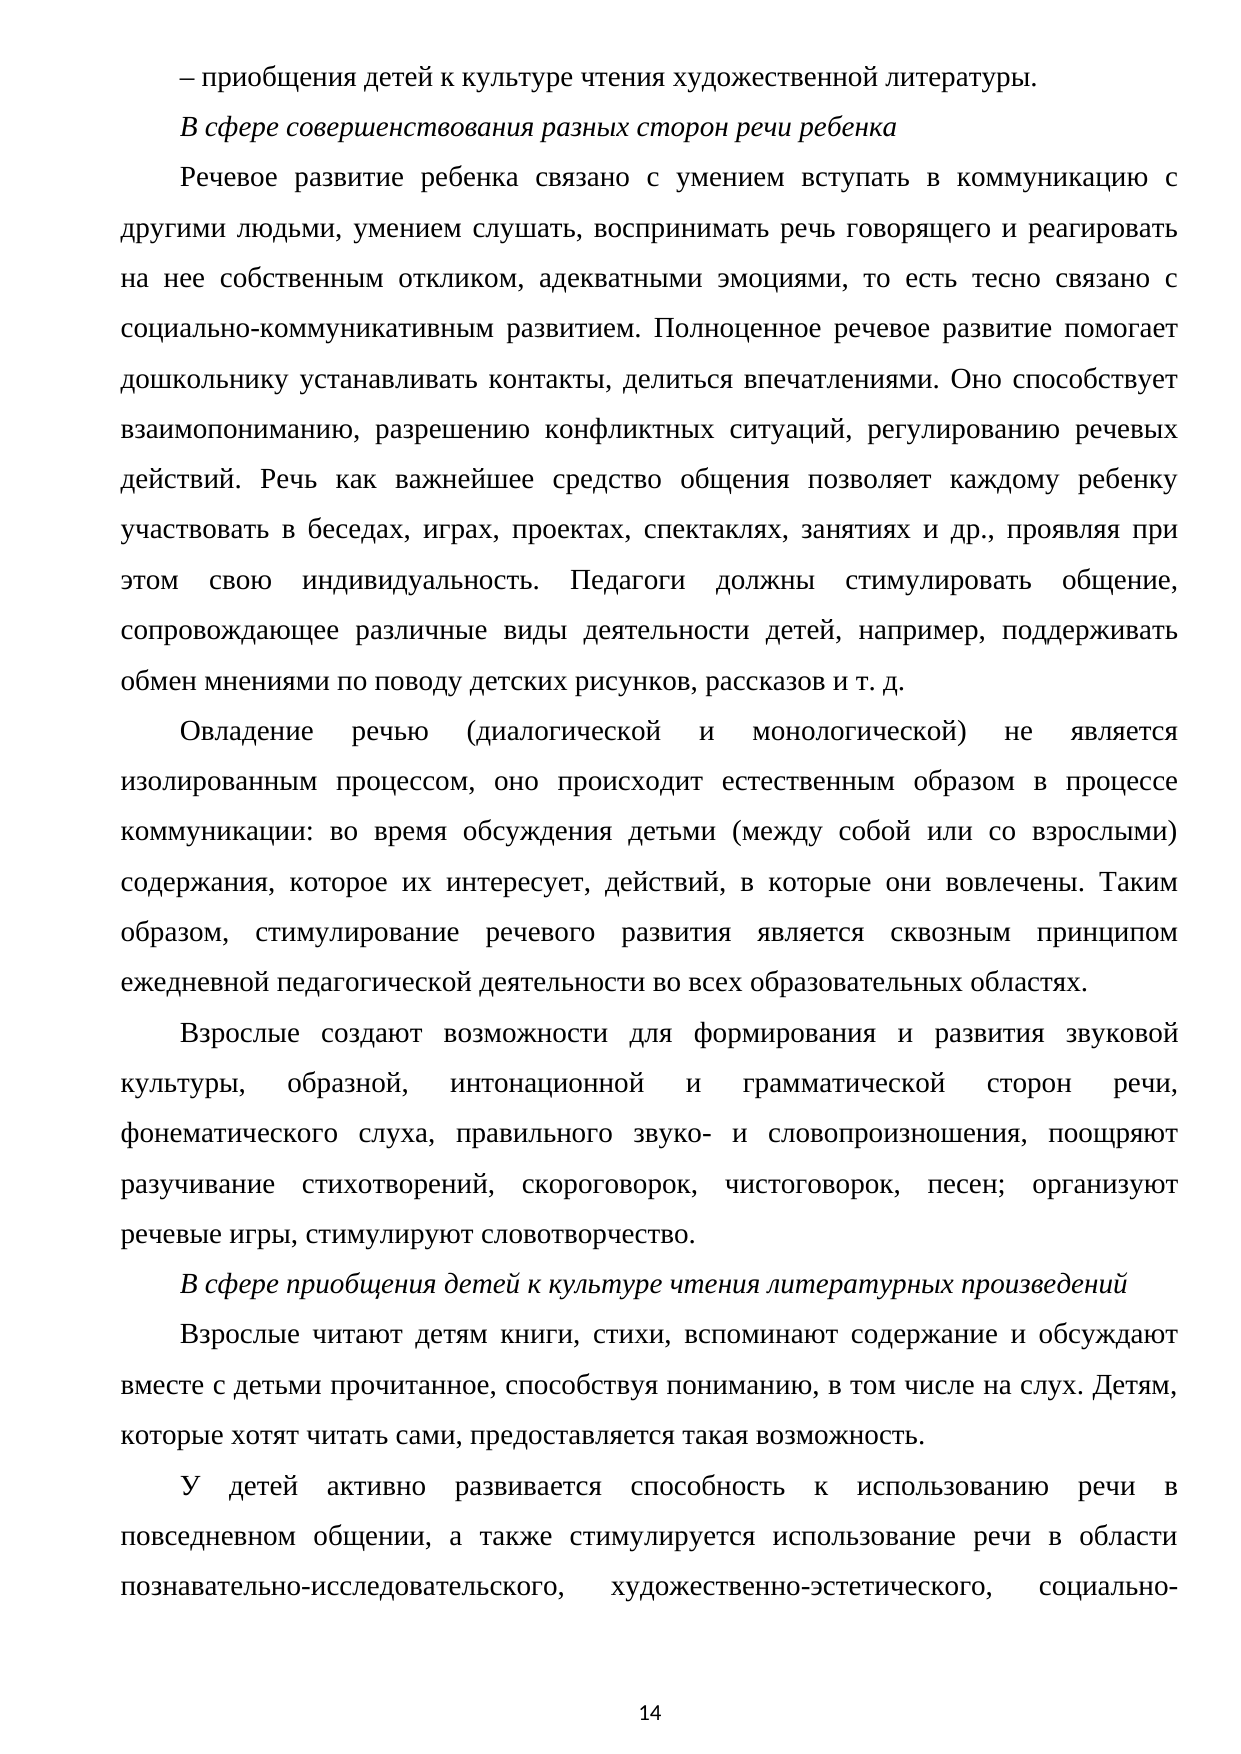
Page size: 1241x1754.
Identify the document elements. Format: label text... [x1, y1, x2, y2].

text Овладение речью (диалогической и монологической) не является изолированным процессом, оно происходит естественным образом в процессе коммуникации: во время обсуждения детьми (между собой или со взрослыми) содержания, которое их интересует, действий, в которые они вовлечены. Таким образом, стимулирование речевого развития является сквозным принципом ежедневной педагогической деятельности во всех образовательных областях. [120, 713, 1179, 998]
text Речевое развитие ребенка связано с умением вступать в коммуникацию с другими людьми, умением слушать, воспринимать речь говорящего и реагировать на нее собственным откликом, адекватными эмоциями, то есть тесно связано с социально-коммуникативным развитием. Полноценное речевое развитие помогает дошкольнику устанавливать контакты, делиться впечатлениями. Оно способствует взаимопониманию, разрешению конфликтных ситуаций, регулированию речевых действий. Речь как важнейшее средство общения позволяет каждому ребенку участвовать в беседах, играх, проектах, спектаклях, занятиях и др., проявляя при этом свою индивидуальность. Педагоги должны стимулировать общение, сопровождающее различные виды деятельности детей, например, поддерживать обмен мнениями по поводу детских рисунков, рассказов и т. д. [120, 159, 1179, 696]
text В сфере приобщения детей к культуре чтения литературных произведений [120, 1266, 1179, 1300]
text – приобщения детей к культуре чтения художественной литературы. [120, 59, 1179, 92]
text Взрослые читают детям книги, стихи, вспоминают содержание и обсуждают вместе с детьми прочитанное, способствуя пониманию, в том числе на слух. Детям, которые хотят читать сами, предоставляется такая возможность. [120, 1317, 1179, 1451]
text Взрослые создают возможности для формирования и развития звуковой культуры, образной, интонационной и грамматической сторон речи, фонематического слуха, правильного звуко- и словопроизношения, поощряют разучивание стихотворений, скороговорок, чистоговорок, песен; организуют речевые игры, стимулируют словотворчество. [120, 1015, 1179, 1249]
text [120, 1468, 1179, 1602]
text В сфере совершенствования разных сторон речи ребенка [120, 109, 1179, 143]
